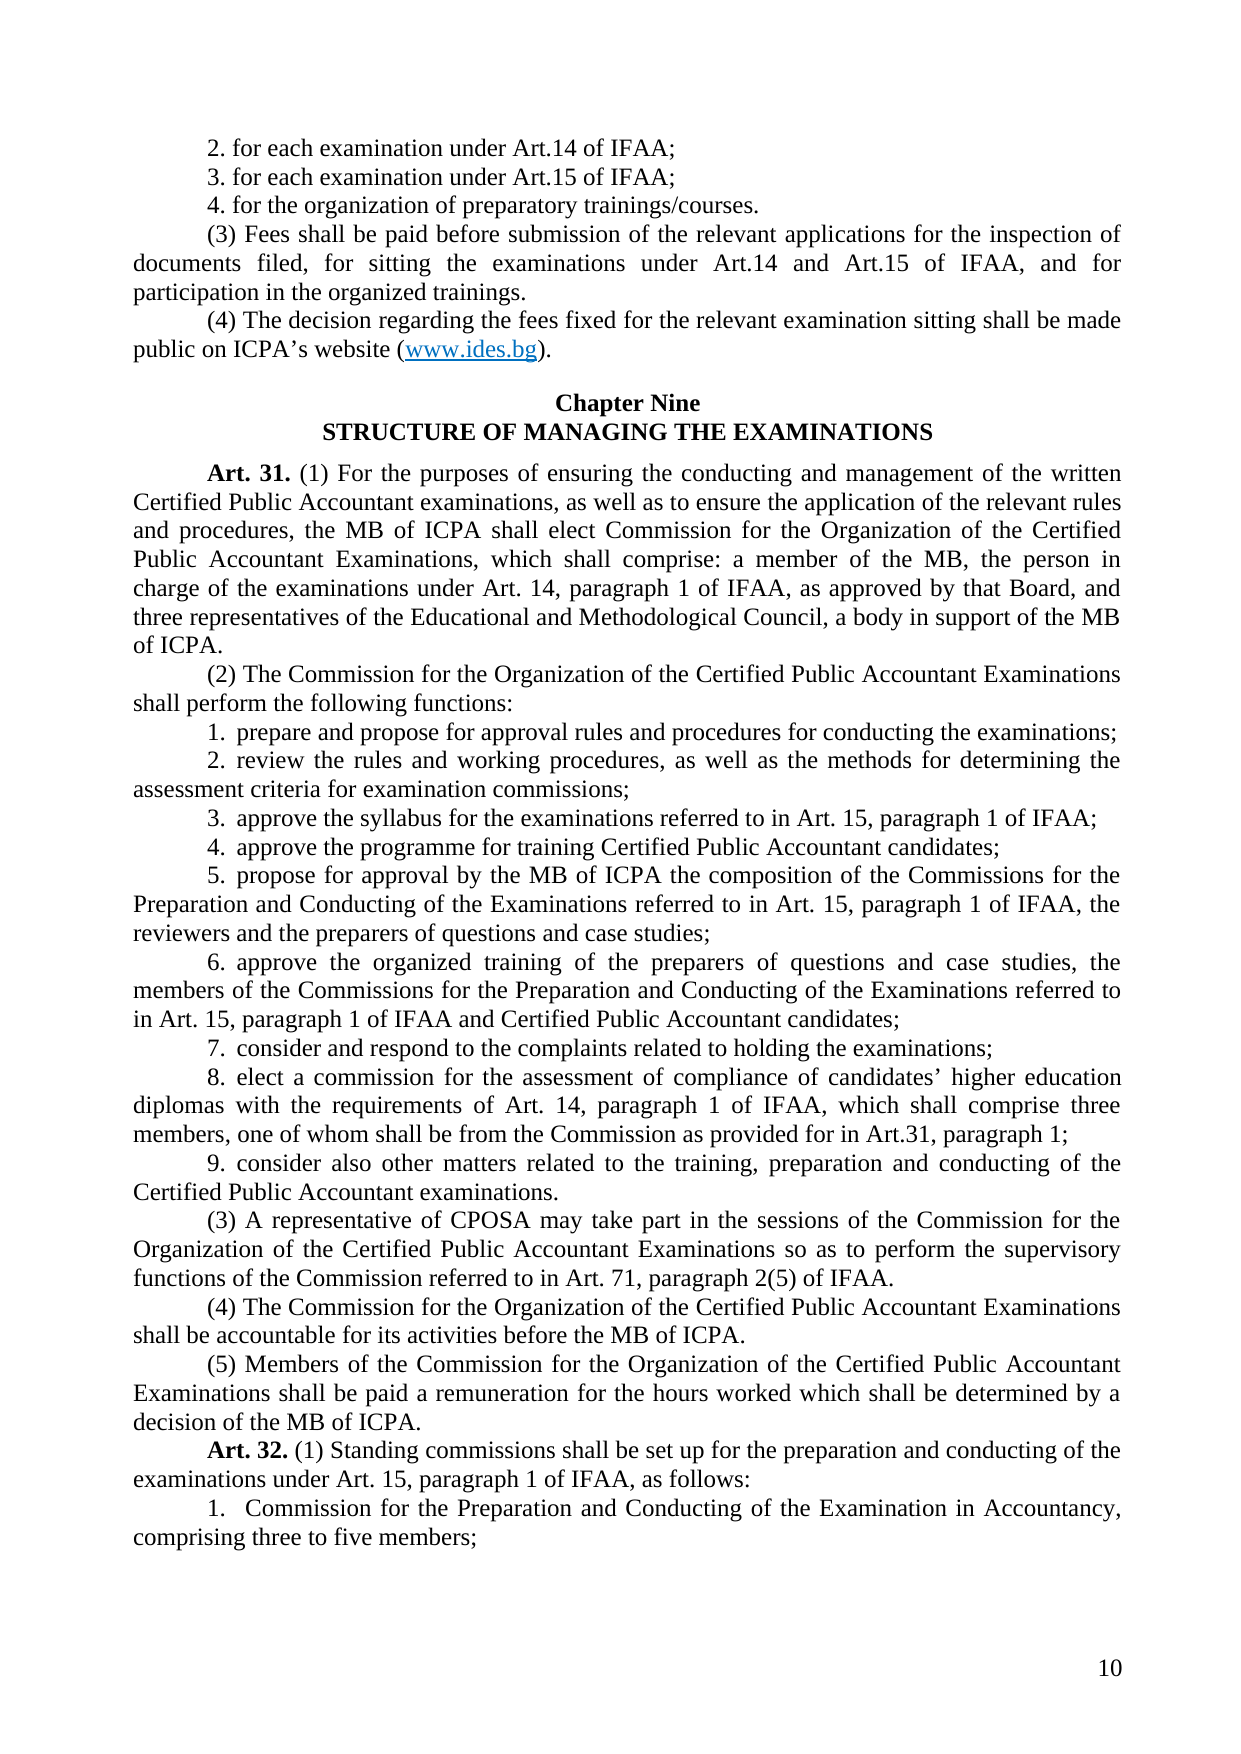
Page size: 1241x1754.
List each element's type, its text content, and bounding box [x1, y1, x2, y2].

list elect a commission for the assessment of compliance of candidates’ higher education diplomas with the requirements of Art. 14, paragraph 1 of IFAA, which shall comprise three members, one of whom shall be from the Commission as provided for in Art.31, paragraph 1; [133, 1062, 1122, 1148]
text (5) Members of the Commission for the Organization of the Certified Public Accountant Examinations shall be paid a remuneration for the hours worked which shall be determined by a decision of the MB of ICPA. [133, 1349, 1122, 1435]
text (3) A representative of CPOSA may take part in the sessions of the Commission for the Organization of the Certified Public Accountant Examinations so as to perform the supervisory functions of the Commission referred to in Art. 71, paragraph 2(5) of IFAA. [133, 1205, 1122, 1292]
text 4. for the organization of preparatory trainings/courses. [133, 190, 1122, 219]
text (2) The Commission for the Organization of the Certified Public Accountant Examinations shall perform the following functions: [133, 659, 1122, 717]
text 2. for each examination under Art.14 of IFAA; [133, 133, 1122, 162]
list approve the programme for training Certified Public Accountant candidates; [133, 832, 1122, 860]
list propose for approval by the MB of ICPA the composition of the Commissions for the Preparation and Conducting of the Examinations referred to in Art. 15, paragraph 1 of IFAA, the reviewers and the preparers of questions and case studies; [133, 860, 1122, 947]
text STRUCTURE OF MANAGING THE EXAMINATIONS [133, 417, 1122, 445]
text (4) The Commission for the Organization of the Certified Public Accountant Examinations shall be accountable for its activities before the MB of ICPA. [133, 1292, 1122, 1349]
list prepare and propose for approval rules and procedures for conducting the examinations; [133, 717, 1122, 745]
text Art. 31. (1) For the purposes of ensuring the conducting and management of the written Certified Public Accountant examinations, as well as to ensure the application of the relevant rules and procedures, the MB of ICPA shall elect Commission for the Organization of the Certified Public Accountant Examinations, which shall comprise: a member of the MB, the person in charge of the examinations under Art. 14, paragraph 1 of IFAA, as approved by that Board, and three representatives of the Educational and Methodological Council, a body in support of the MB of ICPA. [133, 458, 1122, 659]
list Commission for the Preparation and Conducting of the Examination in Accountancy, comprising three to five members; [133, 1493, 1122, 1550]
list consider and respond to the complaints related to holding the examinations; [133, 1033, 1122, 1062]
text (3) Fees shall be paid before submission of the relevant applications for the inspection of documents filed, for sitting the examinations under Art.14 and Art.15 of IFAA, and for participation in the organized trainings. [133, 219, 1122, 305]
text 3. for each examination under Art.15 of IFAA; [133, 162, 1122, 190]
text Chapter Nine [133, 388, 1122, 417]
list consider also other matters related to the training, preparation and conducting of the Certified Public Accountant examinations. [133, 1148, 1122, 1205]
list review the rules and working procedures, as well as the methods for determining the assessment criteria for examination commissions; [133, 745, 1122, 803]
text Art. 32. (1) Standing commissions shall be set up for the preparation and conducting of the examinations under Art. 15, paragraph 1 of IFAA, as follows: [133, 1435, 1122, 1493]
text (4) The decision regarding the fees fixed for the relevant examination sitting shall be made public on ICPA’s website (www.ides.bg). [133, 305, 1122, 363]
list approve the organized training of the preparers of questions and case studies, the members of the Commissions for the Preparation and Conducting of the Examinations referred to in Art. 15, paragraph 1 of IFAA and Certified Public Accountant candidates; [133, 947, 1122, 1033]
list approve the syllabus for the examinations referred to in Art. 15, paragraph 1 of IFAA; [133, 803, 1122, 832]
